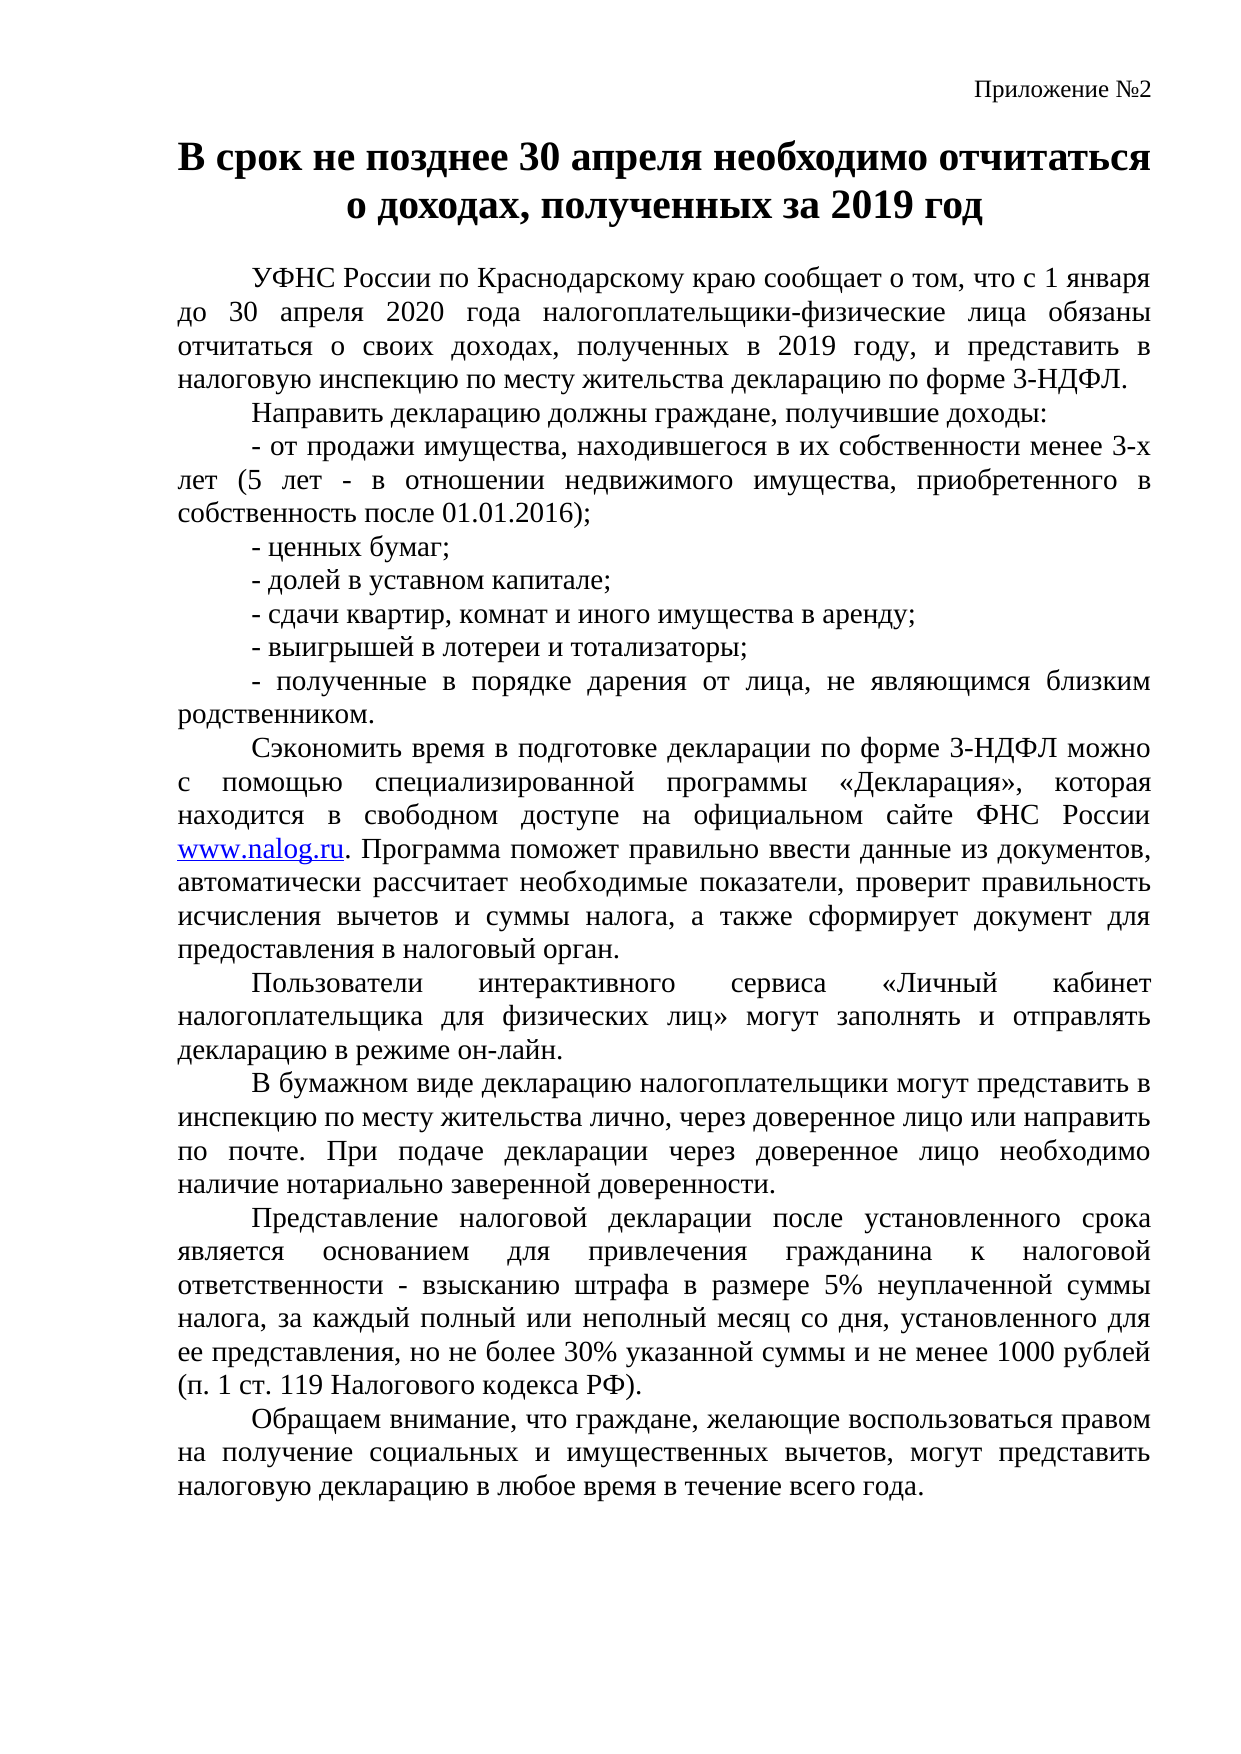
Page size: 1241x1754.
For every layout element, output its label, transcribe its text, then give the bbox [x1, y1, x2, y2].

text - полученные в порядке дарения от лица, не являющимся близким родственником. [177, 663, 1152, 730]
text - долей в уставном капитале; [177, 562, 1152, 596]
text Представление налоговой декларации после установленного срока является основанием для привлечения гражданина к налоговой ответственности - взысканию штрафа в размере 5% неуплаченной суммы налога, за каждый полный или неполный месяц со дня, установленного для ее представления, но не более 30% указанной суммы и не менее 1000 рублей (п. 1 ст. 119 Налогового кодекса РФ). [177, 1200, 1152, 1401]
text В бумажном виде декларацию налогоплательщики могут представить в инспекцию по месту жительства лично, через доверенное лицо или направить по почте. При подаче декларации через доверенное лицо необходимо наличие нотариально заверенной доверенности. [177, 1066, 1152, 1200]
text УФНС России по Краснодарскому краю сообщает о том, что с 1 января до 30 апреля 2020 года налогоплательщики-физические лица обязаны отчитаться о своих доходах, полученных в 2019 году, и представить в налоговую инспекцию по месту жительства декларацию по форме 3-НДФЛ. [177, 261, 1152, 395]
text Пользователи интерактивного сервиса «Личный кабинет налогоплательщика для физических лиц» могут заполнять и отправлять декларацию в режиме он-лайн. [177, 965, 1152, 1066]
text Обращаем внимание, что граждане, желающие воспользоваться правом на получение социальных и имущественных вычетов, могут представить налоговую декларацию в любое время в течение всего года. [177, 1401, 1152, 1502]
text - сдачи квартир, комнат и иного имущества в аренду; [177, 596, 1152, 629]
text - выигрышей в лотереи и тотализаторы; [177, 629, 1152, 663]
text - от продажи имущества, находившегося в их собственности менее 3-х лет (5 лет - в отношении недвижимого имущества, приобретенного в собственность после 01.01.2016); [177, 428, 1152, 529]
text В срок не позднее 30 апреля необходимо отчитаться о доходах, полученных за 2019 год [177, 131, 1152, 227]
text - ценных бумаг; [177, 529, 1152, 562]
text Сэкономить время в подготовке декларации по форме 3-НДФЛ можно с помощью специализированной программы «Декларация», которая находится в свободном доступе на официальном сайте ФНС России www.nalog.ru. Программа поможет правильно ввести данные из документов, автоматически рассчитает необходимые показатели, проверит правильность исчисления вычетов и суммы налога, а также сформирует документ для предоставления в налоговый орган. [177, 730, 1152, 965]
text Направить декларацию должны граждане, получившие доходы: [177, 395, 1152, 428]
